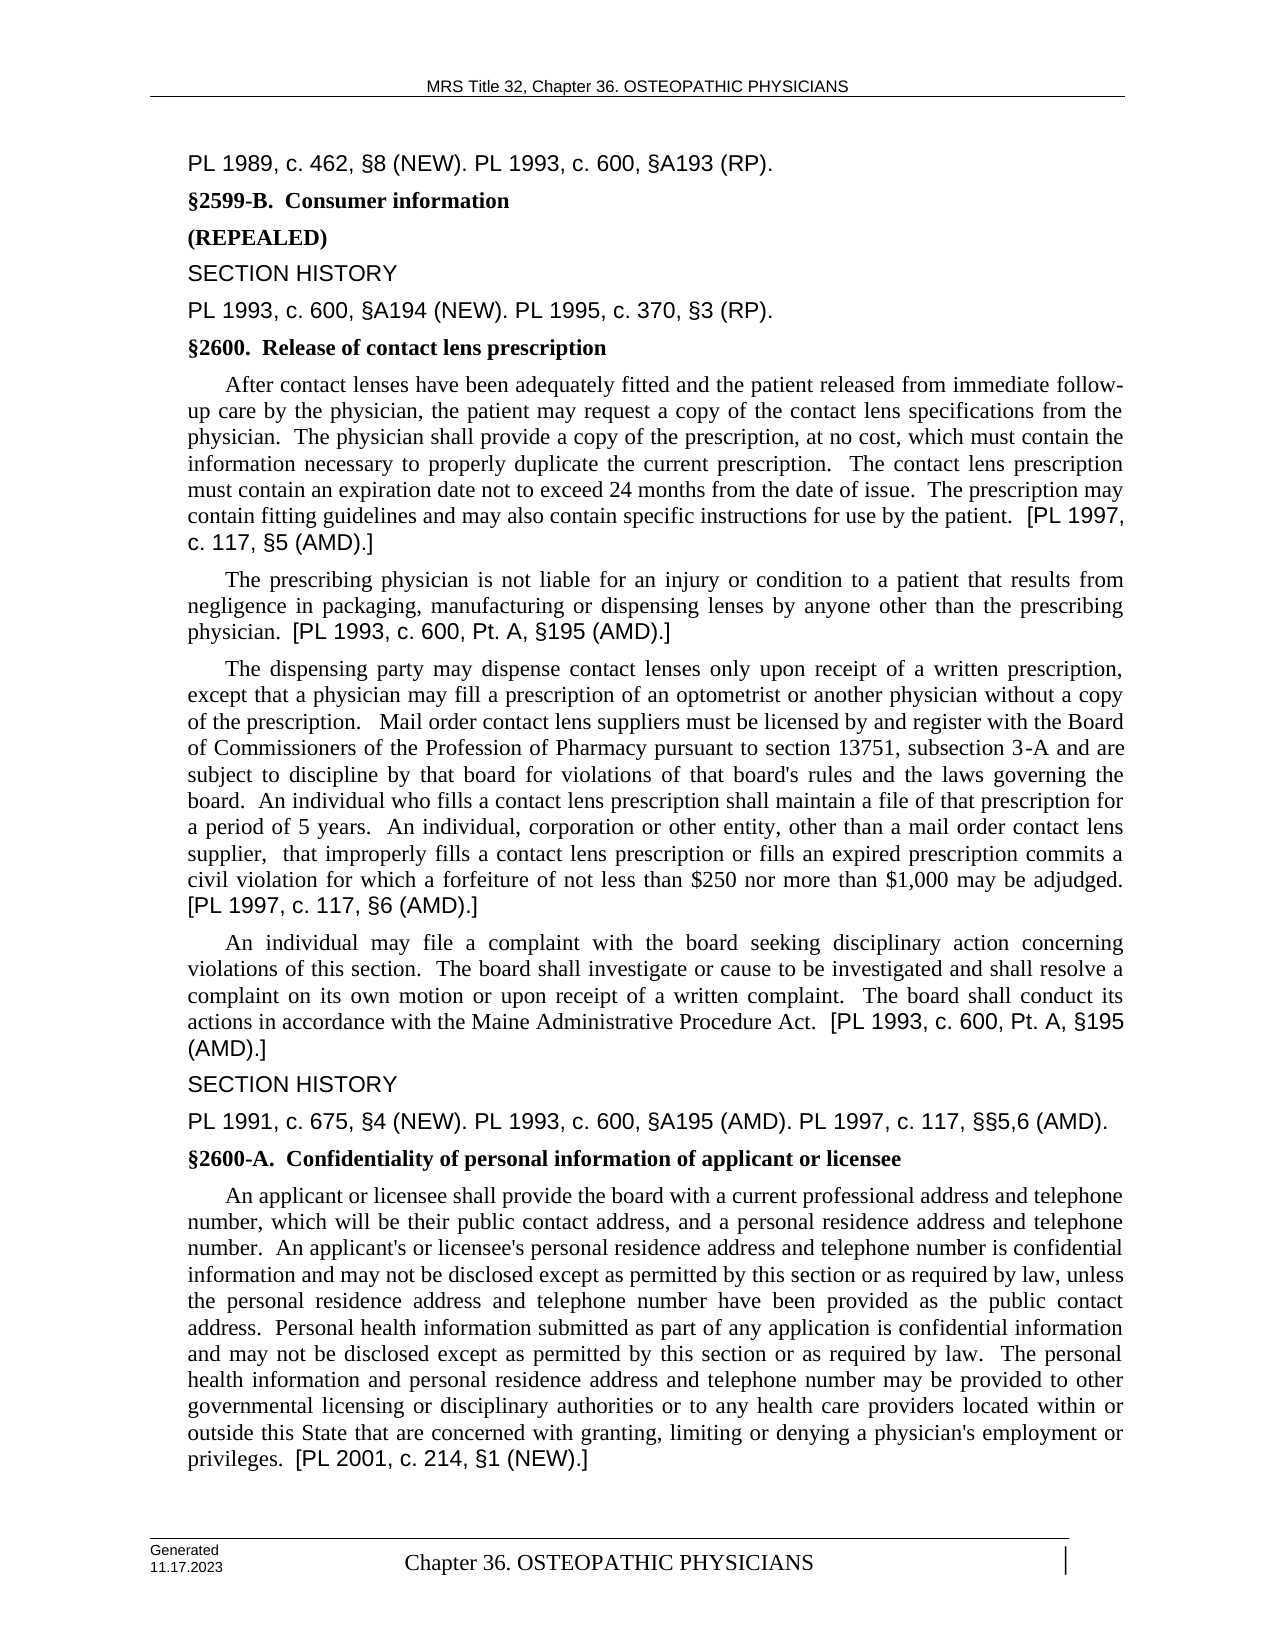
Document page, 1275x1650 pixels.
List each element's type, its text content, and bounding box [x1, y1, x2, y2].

text An applicant or licensee shall provide the board with a current professional address and telephone number, which will be their public contact address, and a personal residence address and telephone number. An applicant's or licensee's personal residence address and telephone number is confidential information and may not be disclosed except as permitted by this section or as required by law, unless the personal residence address and telephone number have been provided as the public contact address. Personal health information submitted as part of any application is confidential information and may not be disclosed except as permitted by this section or as required by law. The personal health information and personal residence address and telephone number may be provided to other governmental licensing or disciplinary authorities or to any health care providers located within or outside this State that are concerned with granting, limiting or denying a physician's employment or privileges. [PL 2001, c. 214, §1 (NEW).] [187, 1182, 1125, 1472]
text (REPEALED) [187, 223, 1125, 250]
text PL 1991, c. 675, §4 (NEW). PL 1993, c. 600, §A195 (AMD). PL 1997, c. 117, §§5,6 (AMD). [187, 1108, 1125, 1134]
text §2600-A. Confidentiality of personal information of applicant or licensee [187, 1145, 1125, 1171]
text After contact lenses have been adequately fitted and the patient released from immediate follow-up care by the physician, the patient may request a copy of the contact lens specifications from the physician. The physician shall provide a copy of the prescription, at no cost, which must contain the information necessary to properly duplicate the current prescription. The contact lens prescription must contain an expiration date not to exceed 24 months from the date of issue. The prescription may contain fitting guidelines and may also contain specific instructions for use by the patient. [PL 1997, c. 117, §5 (AMD).] [187, 371, 1125, 555]
text §2599-B. Consumer information [187, 187, 1125, 213]
text §2600. Release of contact lens prescription [187, 334, 1125, 360]
text SECTION HISTORY [187, 260, 1125, 287]
text An individual may file a complaint with the board seeking disciplinary action concerning violations of this section. The board shall investigate or cause to be investigated and shall resolve a complaint on its own motion or upon receipt of a written complaint. The board shall conduct its actions in accordance with the Maine Administrative Procedure Act. [PL 1993, c. 600, Pt. A, §195 (AMD).] [187, 929, 1125, 1061]
text The dispensing party may dispense contact lenses only upon receipt of a written prescription, except that a physician may fill a prescription of an optometrist or another physician without a copy of the prescription. Mail order contact lens suppliers must be licensed by and register with the Board of Commissioners of the Profession of Pharmacy pursuant to section 13751, subsection 3‑A and are subject to discipline by that board for violations of that board's rules and the laws governing the board. An individual who fills a contact lens prescription shall maintain a file of that prescription for a period of 5 years. An individual, corporation or other entity, other than a mail order contact lens supplier, that improperly fills a contact lens prescription or fills an expired prescription commits a civil violation for which a forfeiture of not less than $250 nor more than $1,000 may be adjudged. [PL 1997, c. 117, §6 (AMD).] [187, 655, 1125, 919]
text PL 1989, c. 462, §8 (NEW). PL 1993, c. 600, §A193 (RP). [187, 150, 1125, 176]
text PL 1993, c. 600, §A194 (NEW). PL 1995, c. 370, §3 (RP). [187, 297, 1125, 323]
text The prescribing physician is not liable for an injury or condition to a patient that results from negligence in packaging, manufacturing or dispensing lenses by anyone other than the prescribing physician. [PL 1993, c. 600, Pt. A, §195 (AMD).] [187, 566, 1125, 645]
text SECTION HISTORY [187, 1071, 1125, 1098]
